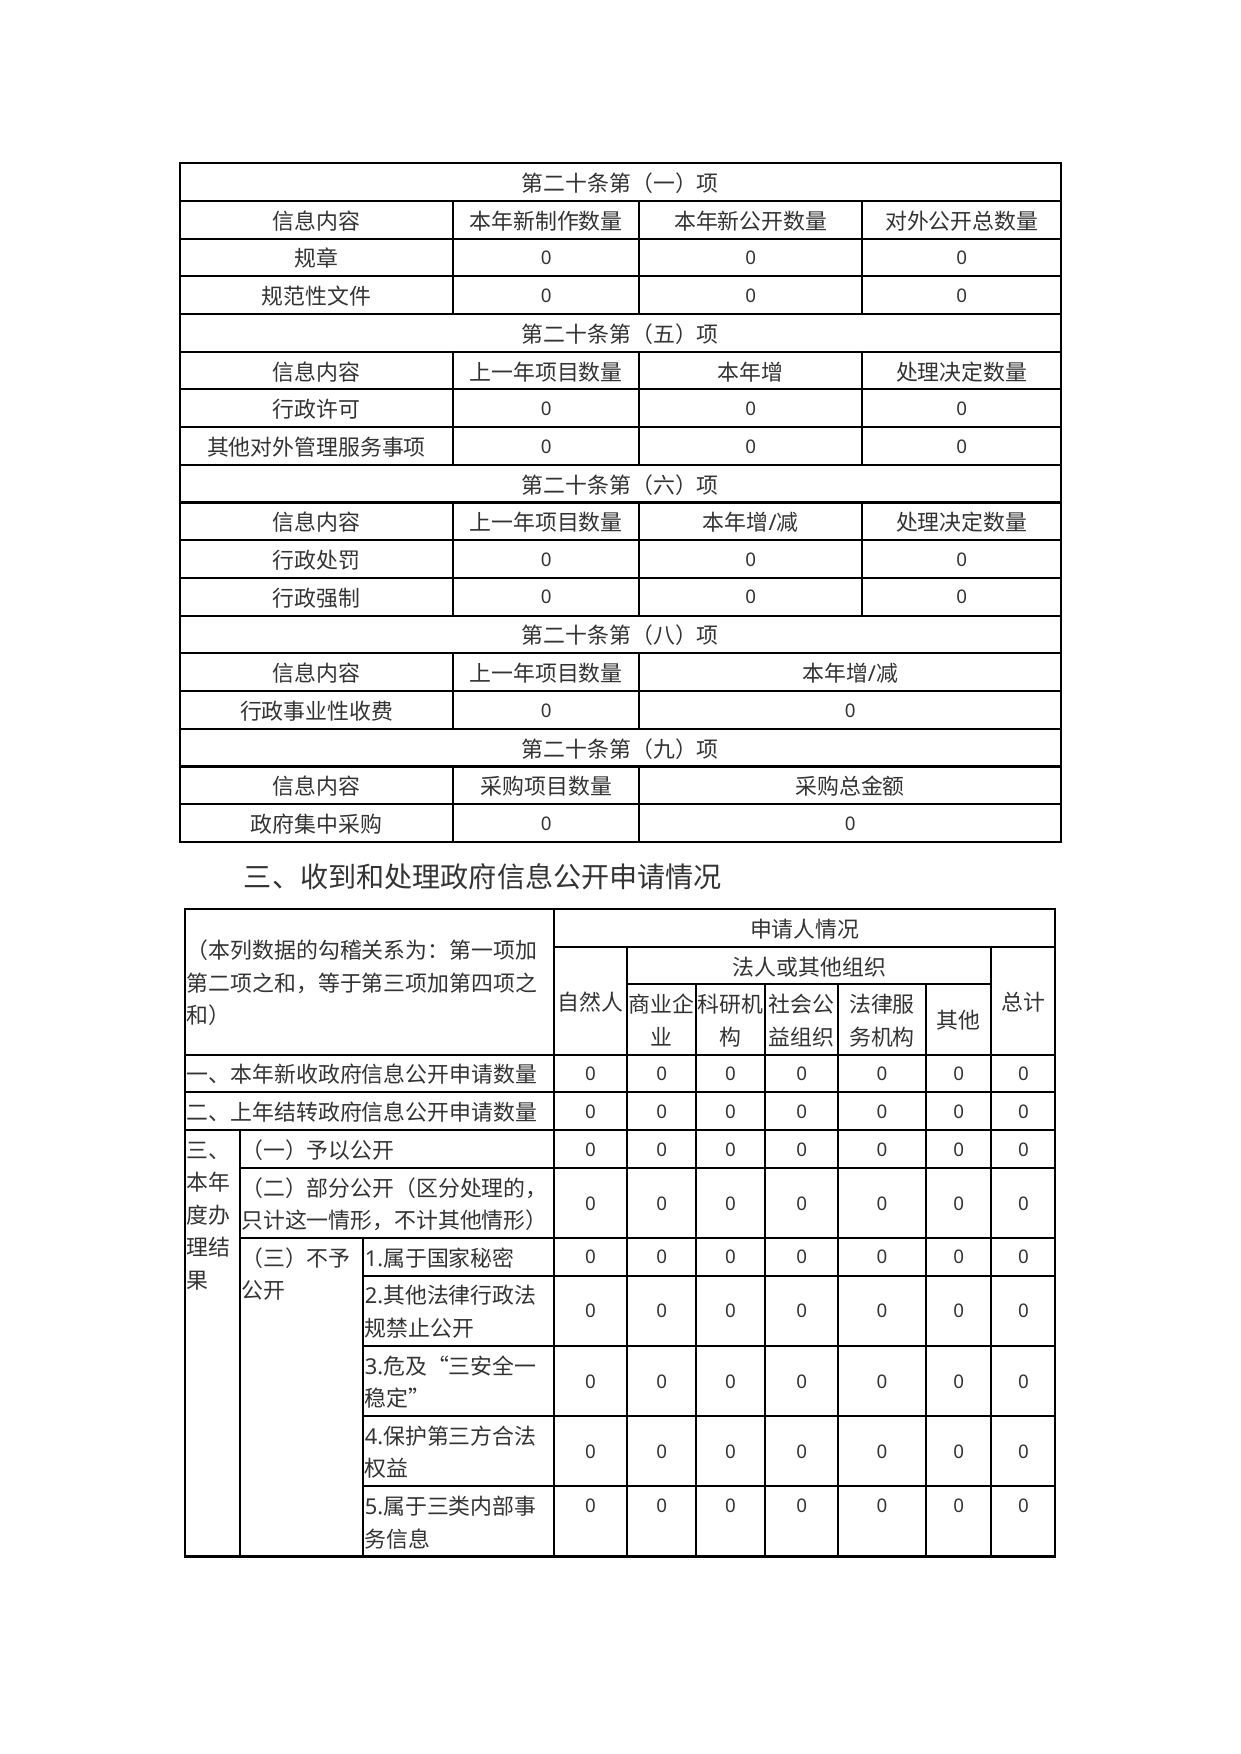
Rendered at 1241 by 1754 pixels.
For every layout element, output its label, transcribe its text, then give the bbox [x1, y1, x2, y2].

table_cell 0 [555, 1487, 626, 1555]
table_cell 0 [839, 1239, 925, 1274]
table_cell 0 [992, 1169, 1054, 1237]
table_cell 本年增/减 [640, 504, 861, 539]
table_cell 0 [454, 390, 638, 426]
table_cell 处理决定数量 [863, 504, 1060, 539]
table_cell 0 [766, 1093, 837, 1129]
table_cell 商业企业 [628, 985, 695, 1053]
table_cell 第二十条第（九）项 [181, 730, 1060, 765]
table_cell 0 [992, 1487, 1054, 1555]
table_cell 本年增/减 [640, 654, 1060, 690]
table_cell 0 [697, 1131, 764, 1167]
table_cell 0 [992, 1093, 1054, 1129]
table_cell 0 [628, 1277, 695, 1345]
table_cell 0 [555, 1056, 626, 1091]
table_cell 行政许可 [181, 390, 452, 426]
table_cell 0 [697, 1056, 764, 1091]
table_cell 3.危及“三安全一稳定” [364, 1347, 553, 1415]
table_cell 0 [863, 390, 1060, 426]
table_cell 0 [992, 1277, 1054, 1345]
table_cell 上一年项目数量 [454, 504, 638, 539]
table_cell 0 [863, 579, 1060, 614]
table_cell 0 [555, 1239, 626, 1274]
table_cell 0 [839, 1056, 925, 1091]
table_header （本列数据的勾稽关系为：第一项加第二项之和，等于第三项加第四项之和） [186, 910, 553, 1053]
table_cell 0 [555, 1417, 626, 1485]
table_cell 0 [927, 1093, 990, 1129]
table_cell 0 [628, 1093, 695, 1129]
table_cell 信息内容 [181, 654, 452, 690]
table_cell 4.保护第三方合法权益 [364, 1417, 553, 1485]
table_cell 0 [628, 1347, 695, 1415]
table_cell （三）不予公开 [241, 1239, 362, 1555]
table_cell 其他对外管理服务事项 [181, 428, 452, 464]
table_cell 0 [839, 1093, 925, 1129]
table_cell 0 [640, 390, 861, 426]
table_cell 0 [863, 240, 1060, 275]
table_cell 对外公开总数量 [863, 202, 1060, 237]
table_cell 0 [628, 1239, 695, 1274]
table_cell 0 [454, 541, 638, 577]
table_cell 0 [927, 1277, 990, 1345]
table_cell 法人或其他组织 [628, 948, 990, 983]
table_cell 0 [454, 240, 638, 275]
table_cell 本年增 [640, 353, 861, 388]
table_cell 0 [454, 579, 638, 614]
table_cell 5.属于三类内部事务信息 [364, 1487, 553, 1555]
table_cell 2.其他法律行政法规禁止公开 [364, 1277, 553, 1345]
table_header 申请人情况 [555, 910, 1054, 946]
table_cell 信息内容 [181, 504, 452, 539]
table_cell 0 [697, 1093, 764, 1129]
text 三、收到和处理政府信息公开申请情况 [187, 843, 1053, 908]
table_cell 0 [766, 1347, 837, 1415]
table_cell 0 [863, 277, 1060, 313]
table_cell 0 [640, 692, 1060, 728]
table_cell 行政强制 [181, 579, 452, 614]
table_cell 0 [628, 1169, 695, 1237]
table_cell 0 [927, 1169, 990, 1237]
table_cell 0 [640, 805, 1060, 841]
table_cell 规章 [181, 240, 452, 275]
table_cell 0 [992, 1131, 1054, 1167]
table_cell 0 [640, 579, 861, 614]
table_cell 0 [839, 1487, 925, 1555]
table_cell 上一年项目数量 [454, 654, 638, 690]
table_cell 0 [839, 1131, 925, 1167]
table_cell 上一年项目数量 [454, 353, 638, 388]
table_cell 三、本年度办理结果 [186, 1131, 239, 1555]
table_cell 0 [628, 1487, 695, 1555]
table_cell 第二十条第（五）项 [181, 315, 1060, 351]
table_cell 0 [454, 692, 638, 728]
table_cell 0 [766, 1169, 837, 1237]
table_cell 处理决定数量 [863, 353, 1060, 388]
table_cell 0 [992, 1239, 1054, 1274]
table_cell 0 [454, 805, 638, 841]
table_cell 信息内容 [181, 768, 452, 803]
table_cell 0 [766, 1131, 837, 1167]
table_cell 总计 [992, 948, 1054, 1053]
table_cell 1.属于国家秘密 [364, 1239, 553, 1274]
table_cell 0 [863, 541, 1060, 577]
table_cell 0 [697, 1239, 764, 1274]
table_cell 信息内容 [181, 353, 452, 388]
table_cell 0 [927, 1131, 990, 1167]
table_cell 0 [839, 1277, 925, 1345]
table_cell 本年新公开数量 [640, 202, 861, 237]
table_cell 0 [454, 428, 638, 464]
table_cell 二、上年结转政府信息公开申请数量 [186, 1093, 553, 1129]
table_cell 自然人 [555, 948, 626, 1053]
table_cell 0 [839, 1417, 925, 1485]
table_cell 0 [640, 277, 861, 313]
table_cell 0 [640, 541, 861, 577]
table_cell 第二十条第（六）项 [181, 466, 1060, 501]
table_cell 0 [628, 1056, 695, 1091]
table_cell 其他 [927, 985, 990, 1053]
table_cell 0 [628, 1131, 695, 1167]
table_cell 0 [927, 1056, 990, 1091]
table_cell 0 [839, 1169, 925, 1237]
table_cell 0 [555, 1093, 626, 1129]
table_cell 0 [992, 1347, 1054, 1415]
table_cell 0 [640, 428, 861, 464]
table_cell 采购总金额 [640, 768, 1060, 803]
table_cell （一）予以公开 [241, 1131, 553, 1167]
table_cell 0 [697, 1277, 764, 1345]
table_cell 0 [992, 1417, 1054, 1485]
table_cell 一、本年新收政府信息公开申请数量 [186, 1056, 553, 1091]
table_cell 0 [766, 1277, 837, 1345]
table_cell 0 [454, 277, 638, 313]
table_cell 0 [697, 1417, 764, 1485]
table_cell 0 [555, 1131, 626, 1167]
table_cell 0 [839, 1347, 925, 1415]
table_cell 0 [555, 1169, 626, 1237]
table_cell 行政事业性收费 [181, 692, 452, 728]
table_cell 信息内容 [181, 202, 452, 237]
table_cell 0 [555, 1277, 626, 1345]
table_cell 0 [927, 1417, 990, 1485]
table_cell 行政处罚 [181, 541, 452, 577]
table_cell 0 [697, 1347, 764, 1415]
table_cell 0 [766, 1487, 837, 1555]
table_cell 0 [766, 1239, 837, 1274]
table_cell 0 [927, 1347, 990, 1415]
table_cell 0 [697, 1487, 764, 1555]
table_cell （二）部分公开（区分处理的，只计这一情形，不计其他情形） [241, 1169, 553, 1237]
table_cell 0 [628, 1417, 695, 1485]
table_cell 规范性文件 [181, 277, 452, 313]
table_cell 0 [863, 428, 1060, 464]
table_cell 0 [927, 1239, 990, 1274]
table_cell 政府集中采购 [181, 805, 452, 841]
table_cell 第二十条第（八）项 [181, 617, 1060, 652]
table_header 第二十条第（一）项 [181, 164, 1060, 200]
table_cell 0 [640, 240, 861, 275]
table_cell 0 [992, 1056, 1054, 1091]
table_cell 0 [766, 1056, 837, 1091]
table_cell 0 [697, 1169, 764, 1237]
table_cell 0 [766, 1417, 837, 1485]
table_cell 本年新制作数量 [454, 202, 638, 237]
table_cell 法律服务机构 [839, 985, 925, 1053]
table_cell 采购项目数量 [454, 768, 638, 803]
table_cell 0 [927, 1487, 990, 1555]
table_cell 0 [555, 1347, 626, 1415]
table_cell 社会公益组织 [766, 985, 837, 1053]
table_cell 科研机构 [697, 985, 764, 1053]
